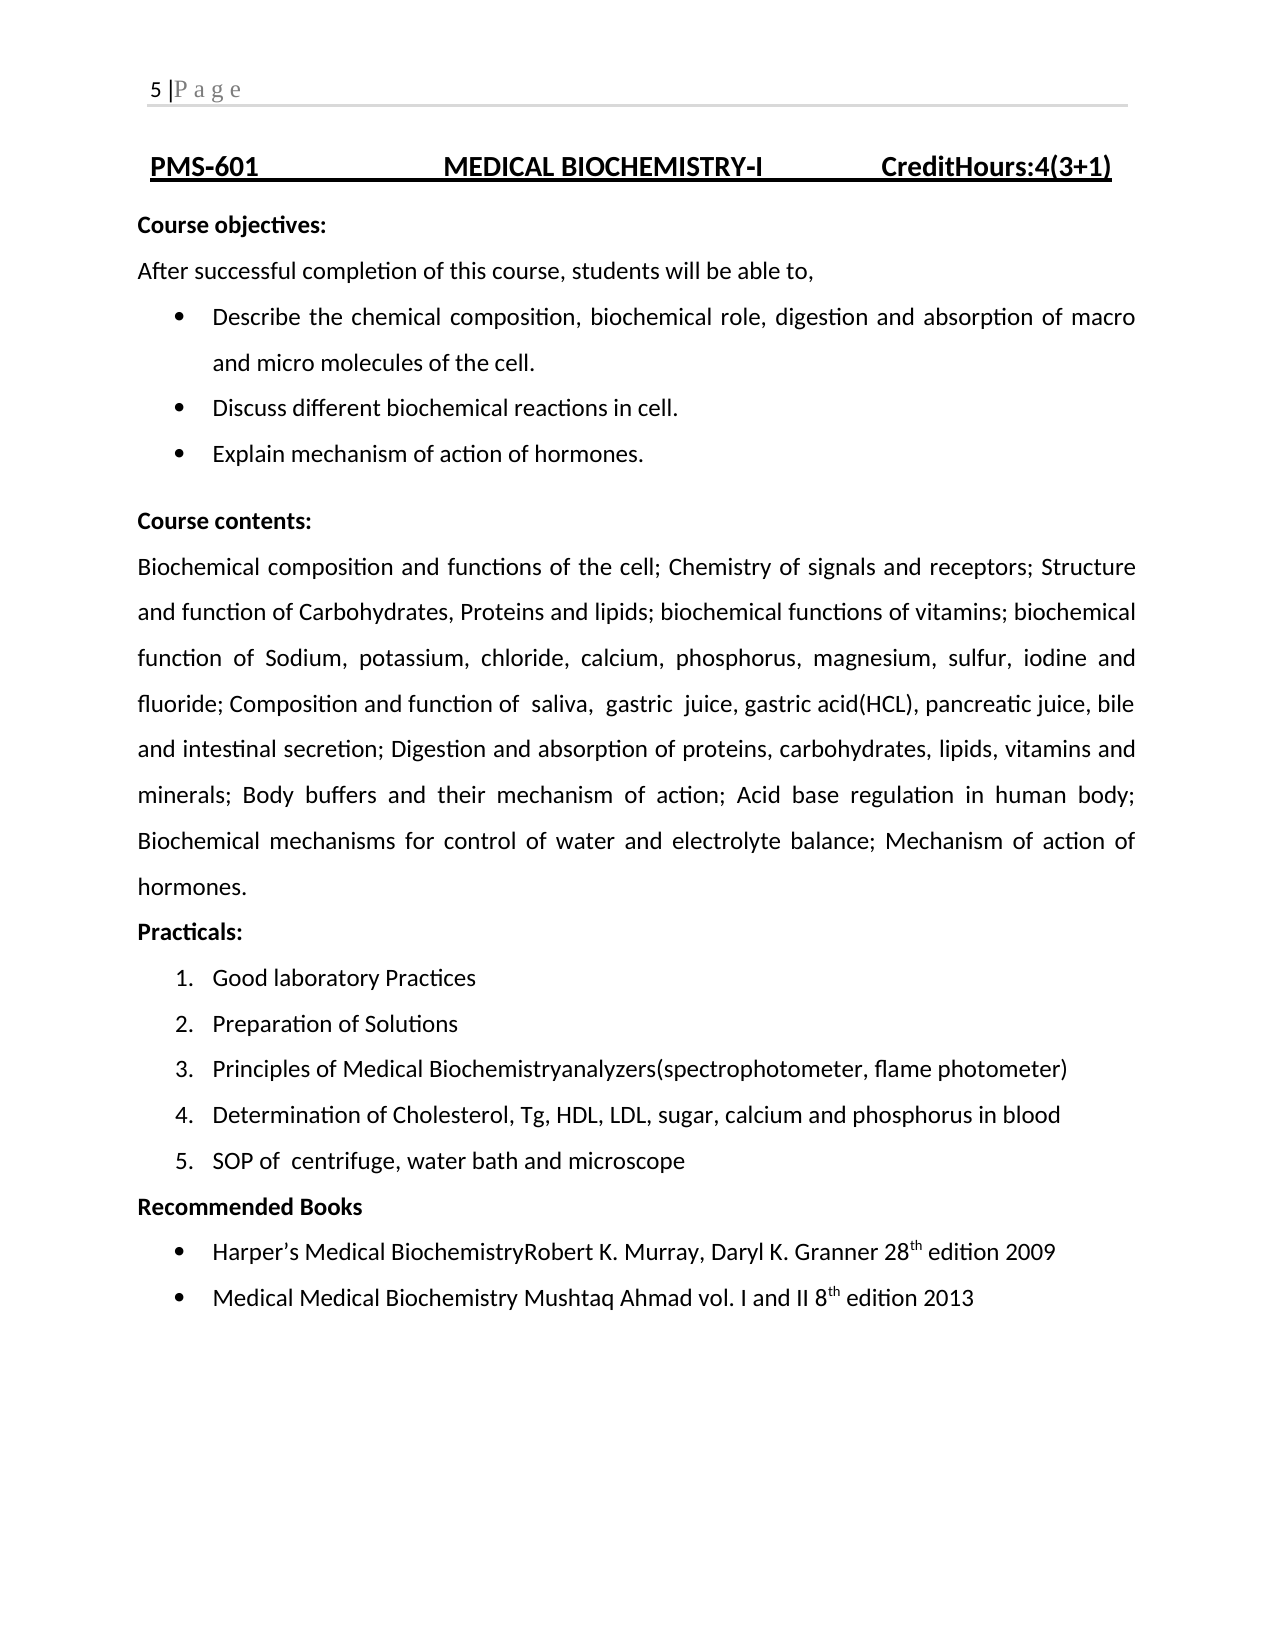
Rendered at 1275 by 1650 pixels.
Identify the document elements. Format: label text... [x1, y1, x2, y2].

list Discuss different biochemical reactions in cell. [175, 393, 1137, 423]
list Principles of Medical Biochemistryanalyzers(spectrophotometer, flame photometer) [175, 1054, 1137, 1084]
text Biochemical composition and functions of the cell; Chemistry of signals and receptors; Structure and function of Carbohydrates, Proteins and lipids; biochemical functions of vitamins; biochemical function of Sodium, potassium, chloride, calcium, phosphorus, magnesium, sulfur, iodine and fluoride; Composition and function of saliva, gastric juice, gastric acid(HCL), pancreatic juice, bile and intestinal secretion; Digestion and absorption of proteins, carbohydrates, lipids, vitamins and minerals; Body buffers and their mechanism of action; Acid base regulation in human body; Biochemical mechanisms for control of water and electrolyte balance; Mechanism of action of hormones. [137, 551, 1137, 901]
text After successful completion of this course, students will be able to, [137, 255, 1137, 286]
list Good laboratory Practices [175, 962, 1137, 993]
text PMS‐601 MEDICAL BIOCHEMISTRY‐I CreditHours:4(3+1) [150, 148, 1137, 184]
text Course contents: [137, 505, 1137, 535]
text Recommended Books [137, 1191, 1137, 1221]
list Determination of Cholesterol, Tg, HDL, LDL, sugar, calcium and phosphorus in blood [175, 1099, 1137, 1130]
list SOP of centrifuge, water bath and microscope [175, 1145, 1137, 1176]
list Preparation of Solutions [175, 1008, 1137, 1038]
list Describe the chemical composition, biochemical role, digestion and absorption of macro and micro molecules of the cell. [175, 301, 1137, 377]
text Course objectives: [137, 210, 1137, 240]
text Practicals: [137, 916, 1137, 947]
list Harper’s Medical BiochemistryRobert K. Murray, Daryl K. Granner 28th edition 2009 [175, 1237, 1137, 1267]
list Explain mechanism of action of hormones. [175, 438, 1137, 469]
list Medical Medical Biochemistry Mushtaq Ahmad vol. I and II 8th edition 2013 [175, 1282, 1107, 1313]
